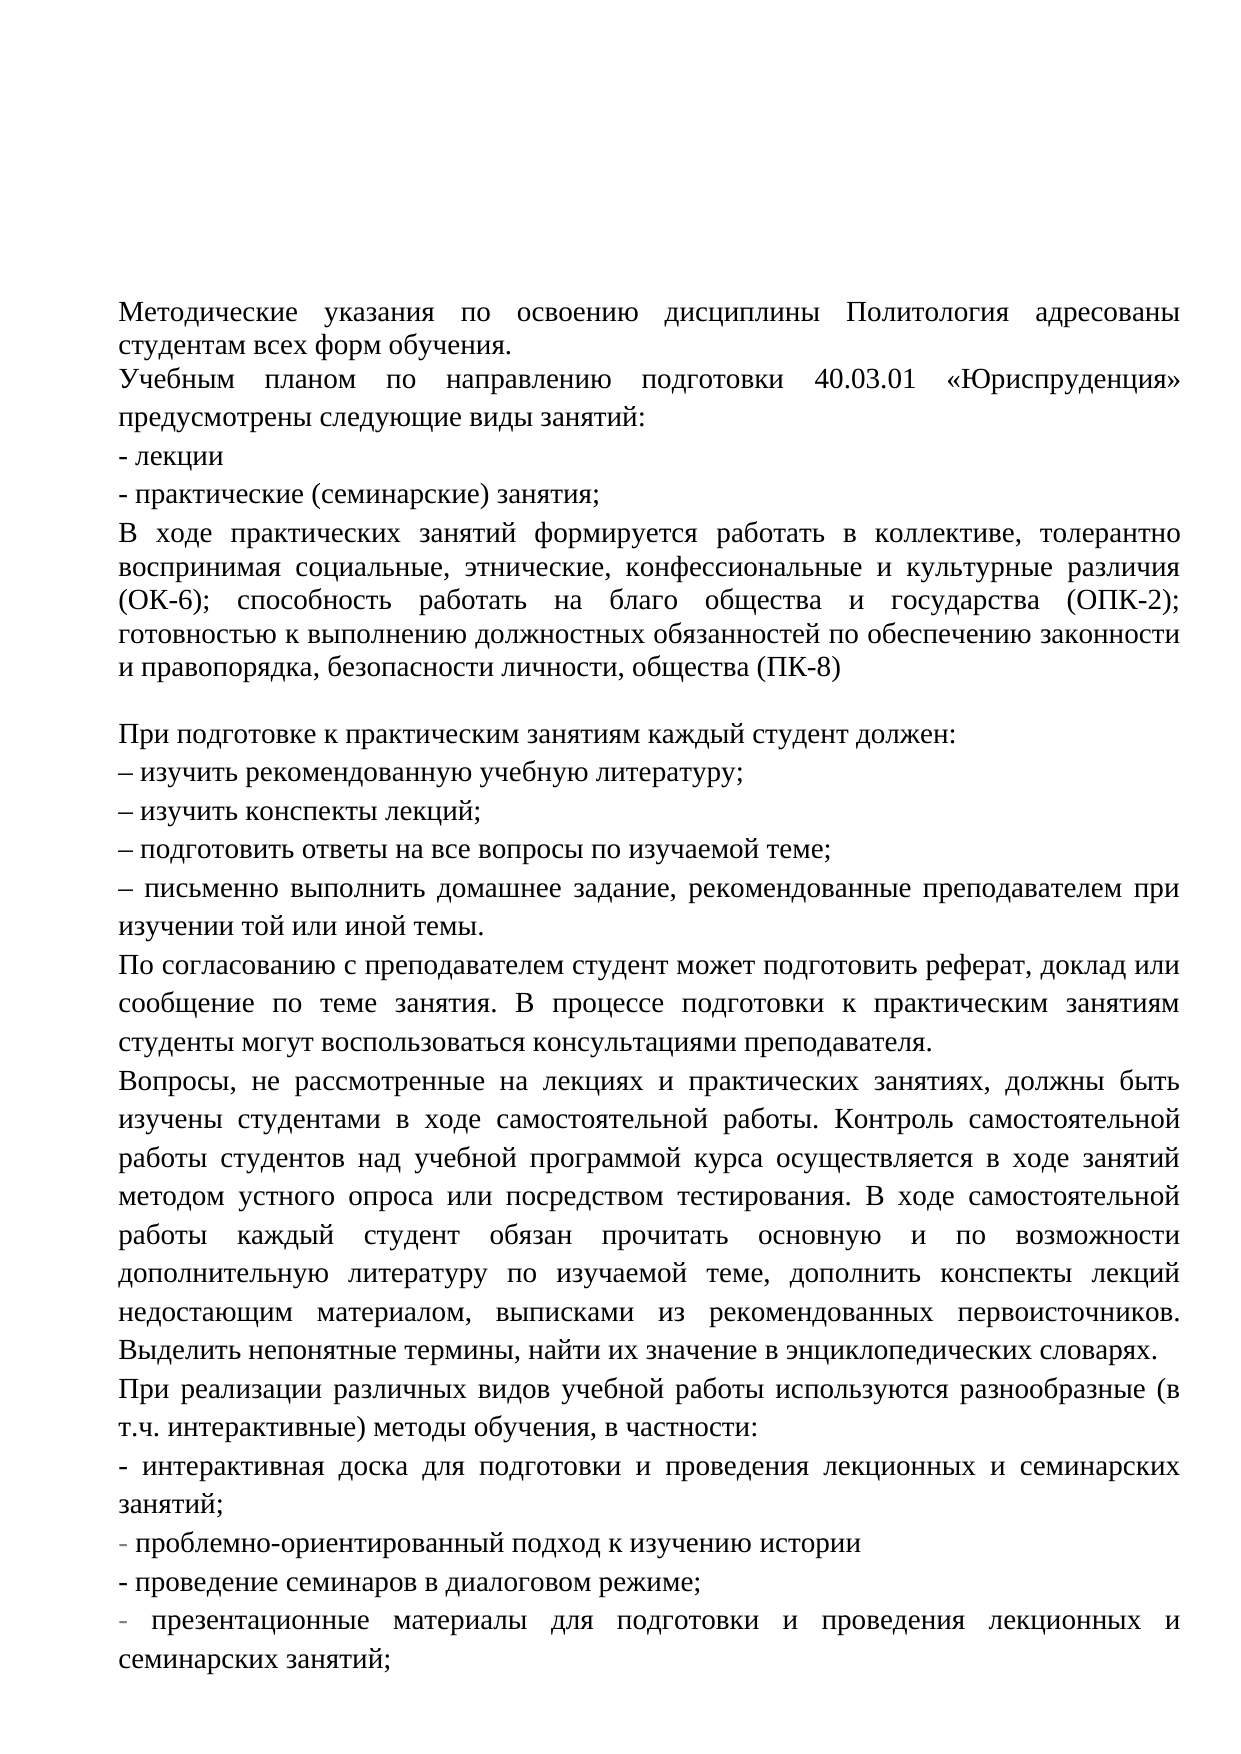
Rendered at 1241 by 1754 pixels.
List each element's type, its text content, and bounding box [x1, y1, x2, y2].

text При реализации различных видов учебной работы используются разнообразные (в т.ч. интерактивные) методы обучения, в частности: [118, 1371, 1181, 1443]
text - презентационные материалы для подготовки и проведения лекционных и семинарских занятий; [118, 1602, 1181, 1674]
text Методические указания по освоению дисциплины Политология адресованы студентам всех форм обучения. [118, 294, 1181, 361]
text – изучить рекомендованную учебную литературу; [118, 754, 1181, 788]
text - проведение семинаров в диалоговом режиме; [118, 1564, 1181, 1597]
text При подготовке к практическим занятиям каждый студент должен: [118, 716, 1181, 749]
text - практические (семинарские) занятия; [118, 477, 1181, 510]
text В ходе практических занятий формируется работать в коллективе, толерантно воспринимая социальные, этнические, конфессиональные и культурные различия (ОК-6); способность работать на благо общества и государства (ОПК-2); готовностью к выполнению должностных обязанностей по обеспечению законности и правопорядка, безопасности личности, общества (ПК-8) [118, 515, 1181, 683]
text Учебным планом по направлению подготовки 40.03.01 «Юриспруденция» предусмотрены следующие виды занятий: [118, 361, 1181, 433]
text – подготовить ответы на все вопросы по изучаемой теме; [118, 831, 1181, 865]
text – изучить конспекты лекций; [118, 793, 1181, 826]
text По согласованию с преподавателем студент может подготовить реферат, доклад или сообщение по теме занятия. В процессе подготовки к практическим занятиям студенты могут воспользоваться консультациями преподавателя. [118, 947, 1181, 1058]
text – письменно выполнить домашнее задание, рекомендованные преподавателем при изучении той или иной темы. [118, 870, 1181, 942]
text - проблемно-ориентированный подход к изучению истории [118, 1525, 1181, 1559]
text Вопросы, не рассмотренные на лекциях и практических занятиях, должны быть изучены студентами в ходе самостоятельной работы. Контроль самостоятельной работы студентов над учебной программой курса осуществляется в ходе занятий методом устного опроса или посредством тестирования. В ходе самостоятельной работы каждый студент обязан прочитать основную и по возможности дополнительную литературу по изучаемой теме, дополнить конспекты лекций недостающим материалом, выписками из рекомендованных первоисточников. Выделить непонятные термины, найти их значение в энциклопедических словарях. [118, 1063, 1181, 1366]
text - лекции [118, 438, 1181, 472]
text - интерактивная доска для подготовки и проведения лекционных и семинарских занятий; [118, 1448, 1181, 1520]
